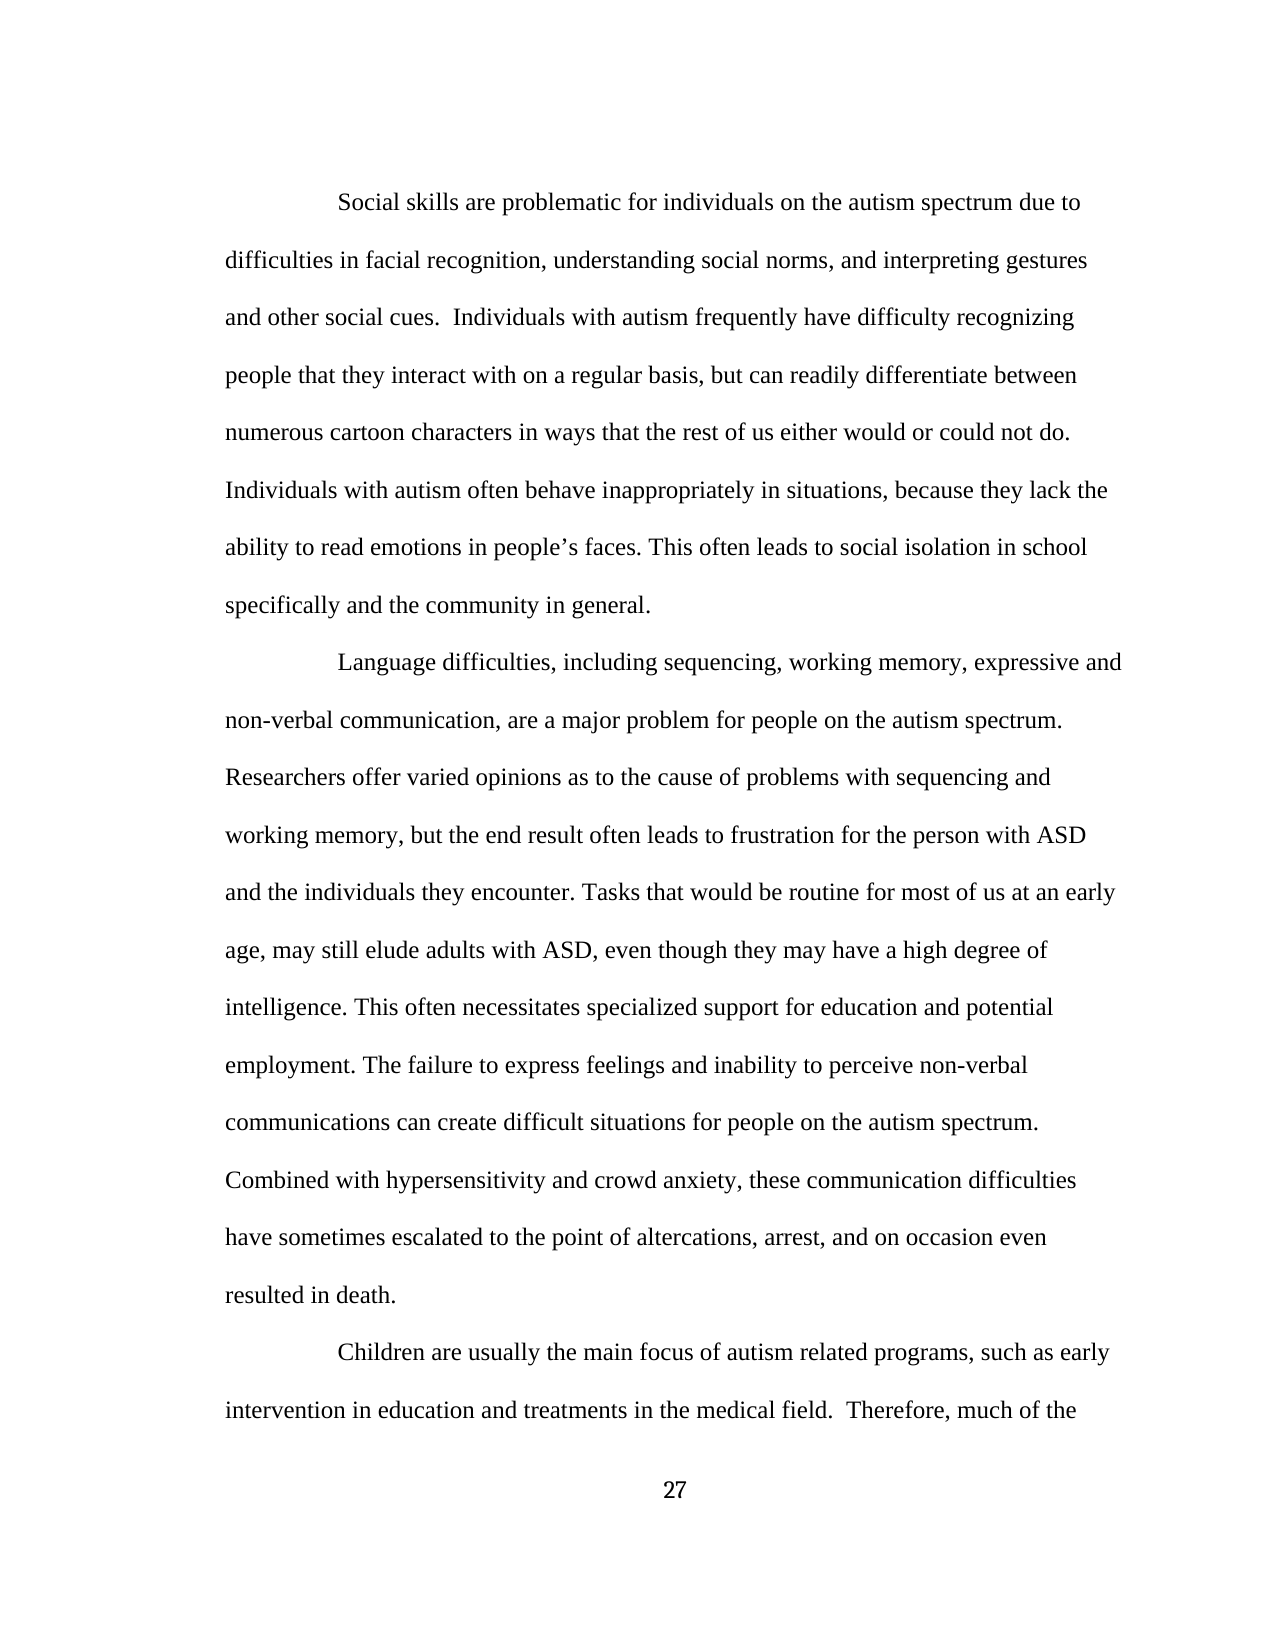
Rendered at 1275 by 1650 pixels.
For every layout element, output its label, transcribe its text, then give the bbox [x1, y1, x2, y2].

text Language difficulties, including sequencing, working memory, expressive and non-verbal communication, are a major problem for people on the autism spectrum. Researchers offer varied opinions as to the cause of problems with sequencing and working memory, but the end result often leads to frustration for the person with ASD and the individuals they encounter. Tasks that would be routine for most of us at an early age, may still elude adults with ASD, even though they may have a high degree of intelligence. This often necessitates specialized support for education and potential employment. The failure to express feelings and inability to perceive non-verbal communications can create difficult situations for people on the autism spectrum. Combined with hypersensitivity and crowd anxiety, these communication difficulties have sometimes escalated to the point of altercations, arrest, and on occasion even resulted in death. [225, 647, 1125, 1309]
text Social skills are problematic for individuals on the autism spectrum due to difficulties in facial recognition, understanding social norms, and interpreting gestures and other social cues. Individuals with autism frequently have difficulty recognizing people that they interact with on a regular basis, but can readily differentiate between numerous cartoon characters in ways that the rest of us either would or could not do. Individuals with autism often behave inappropriately in situations, because they lack the ability to read emotions in people’s faces. This often leads to social isolation in school specifically and the community in general. [225, 187, 1125, 619]
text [225, 1337, 1125, 1424]
